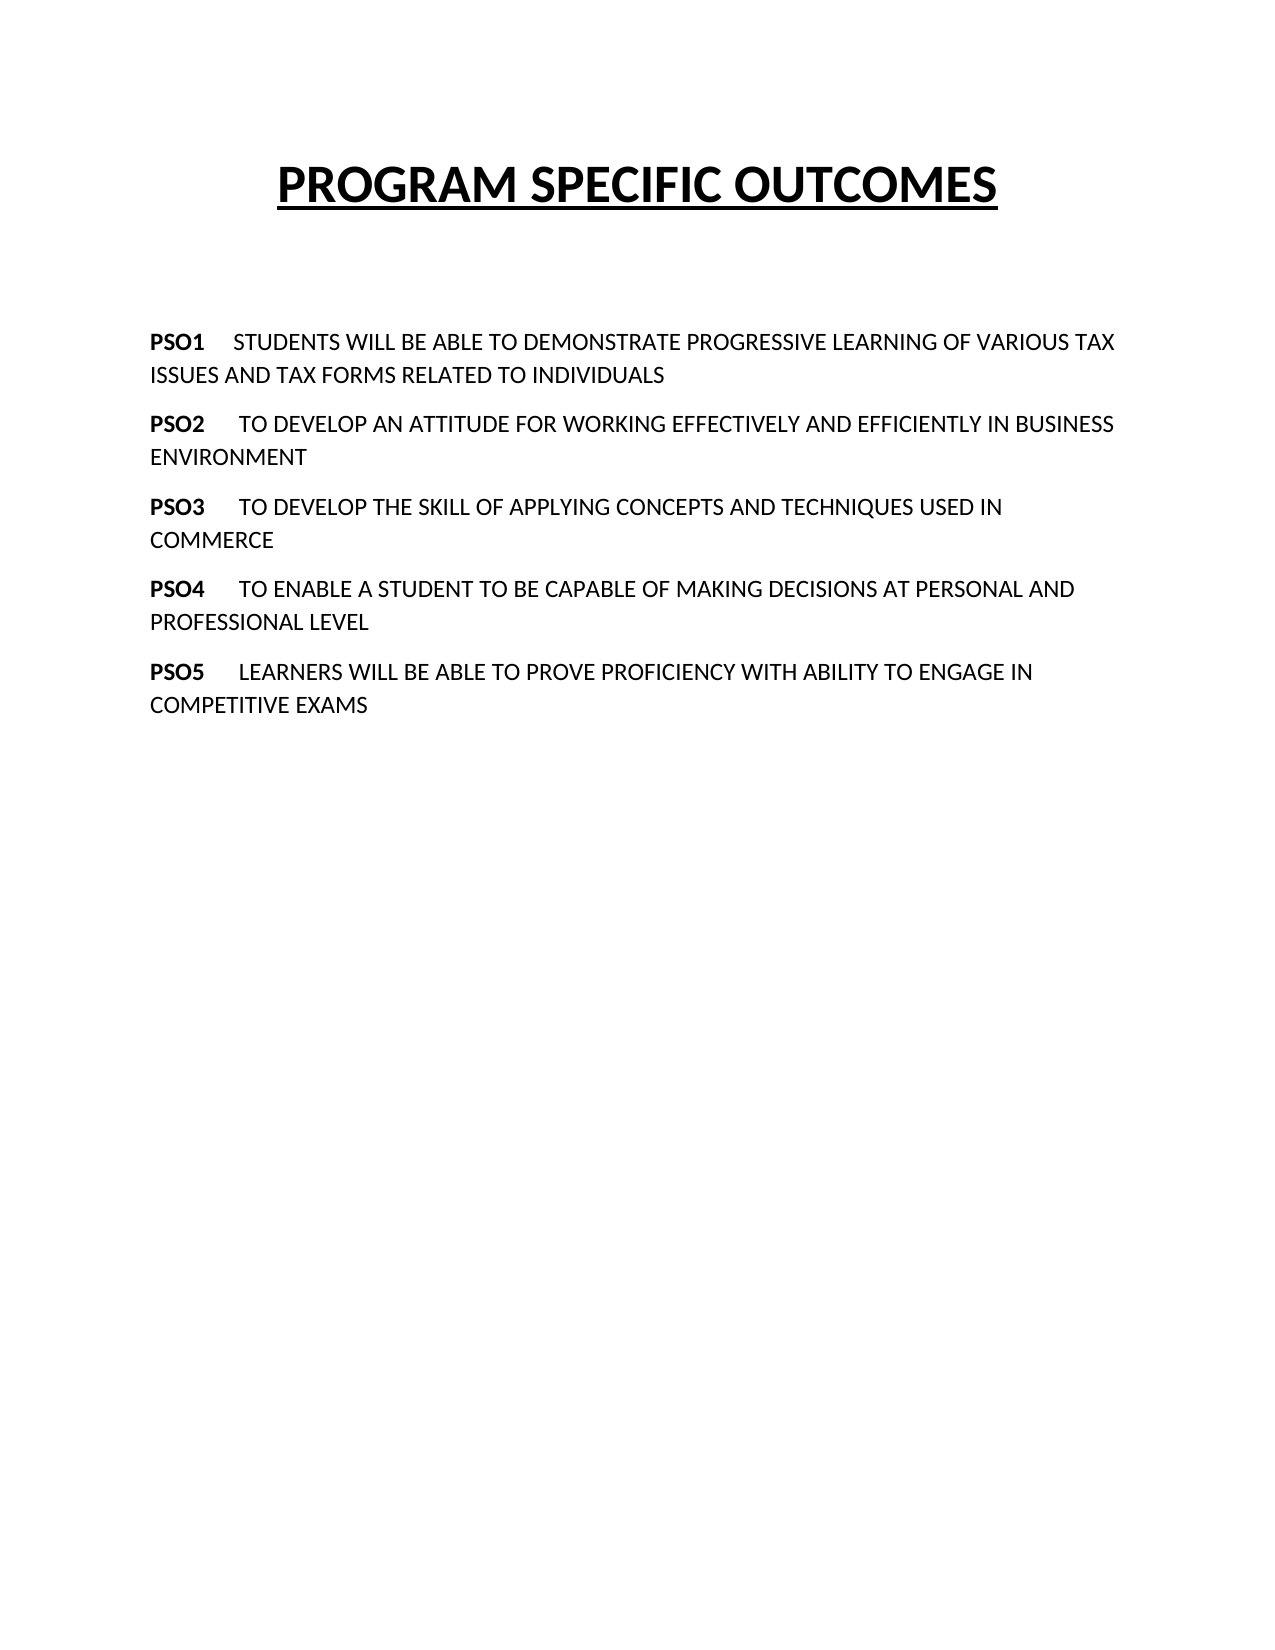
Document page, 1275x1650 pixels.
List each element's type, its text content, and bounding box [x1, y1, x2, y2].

text PSO3 TO DEVELOP THE SKILL OF APPLYING CONCEPTS AND TECHNIQUES USED IN COMMERCE [150, 491, 1125, 554]
text PSO1 STUDENTS WILL BE ABLE TO DEMONSTRATE PROGRESSIVE LEARNING OF VARIOUS TAX ISSUES AND TAX FORMS RELATED TO INDIVIDUALS [150, 326, 1125, 389]
text PROGRAM SPECIFIC OUTCOMES [150, 150, 1125, 216]
text PSO4 TO ENABLE A STUDENT TO BE CAPABLE OF MAKING DECISIONS AT PERSONAL AND PROFESSIONAL LEVEL [150, 573, 1125, 637]
text PSO5 LEARNERS WILL BE ABLE TO PROVE PROFICIENCY WITH ABILITY TO ENGAGE IN COMPETITIVE EXAMS [150, 656, 1125, 719]
text PSO2 TO DEVELOP AN ATTITUDE FOR WORKING EFFECTIVELY AND EFFICIENTLY IN BUSINESS ENVIRONMENT [150, 408, 1125, 472]
